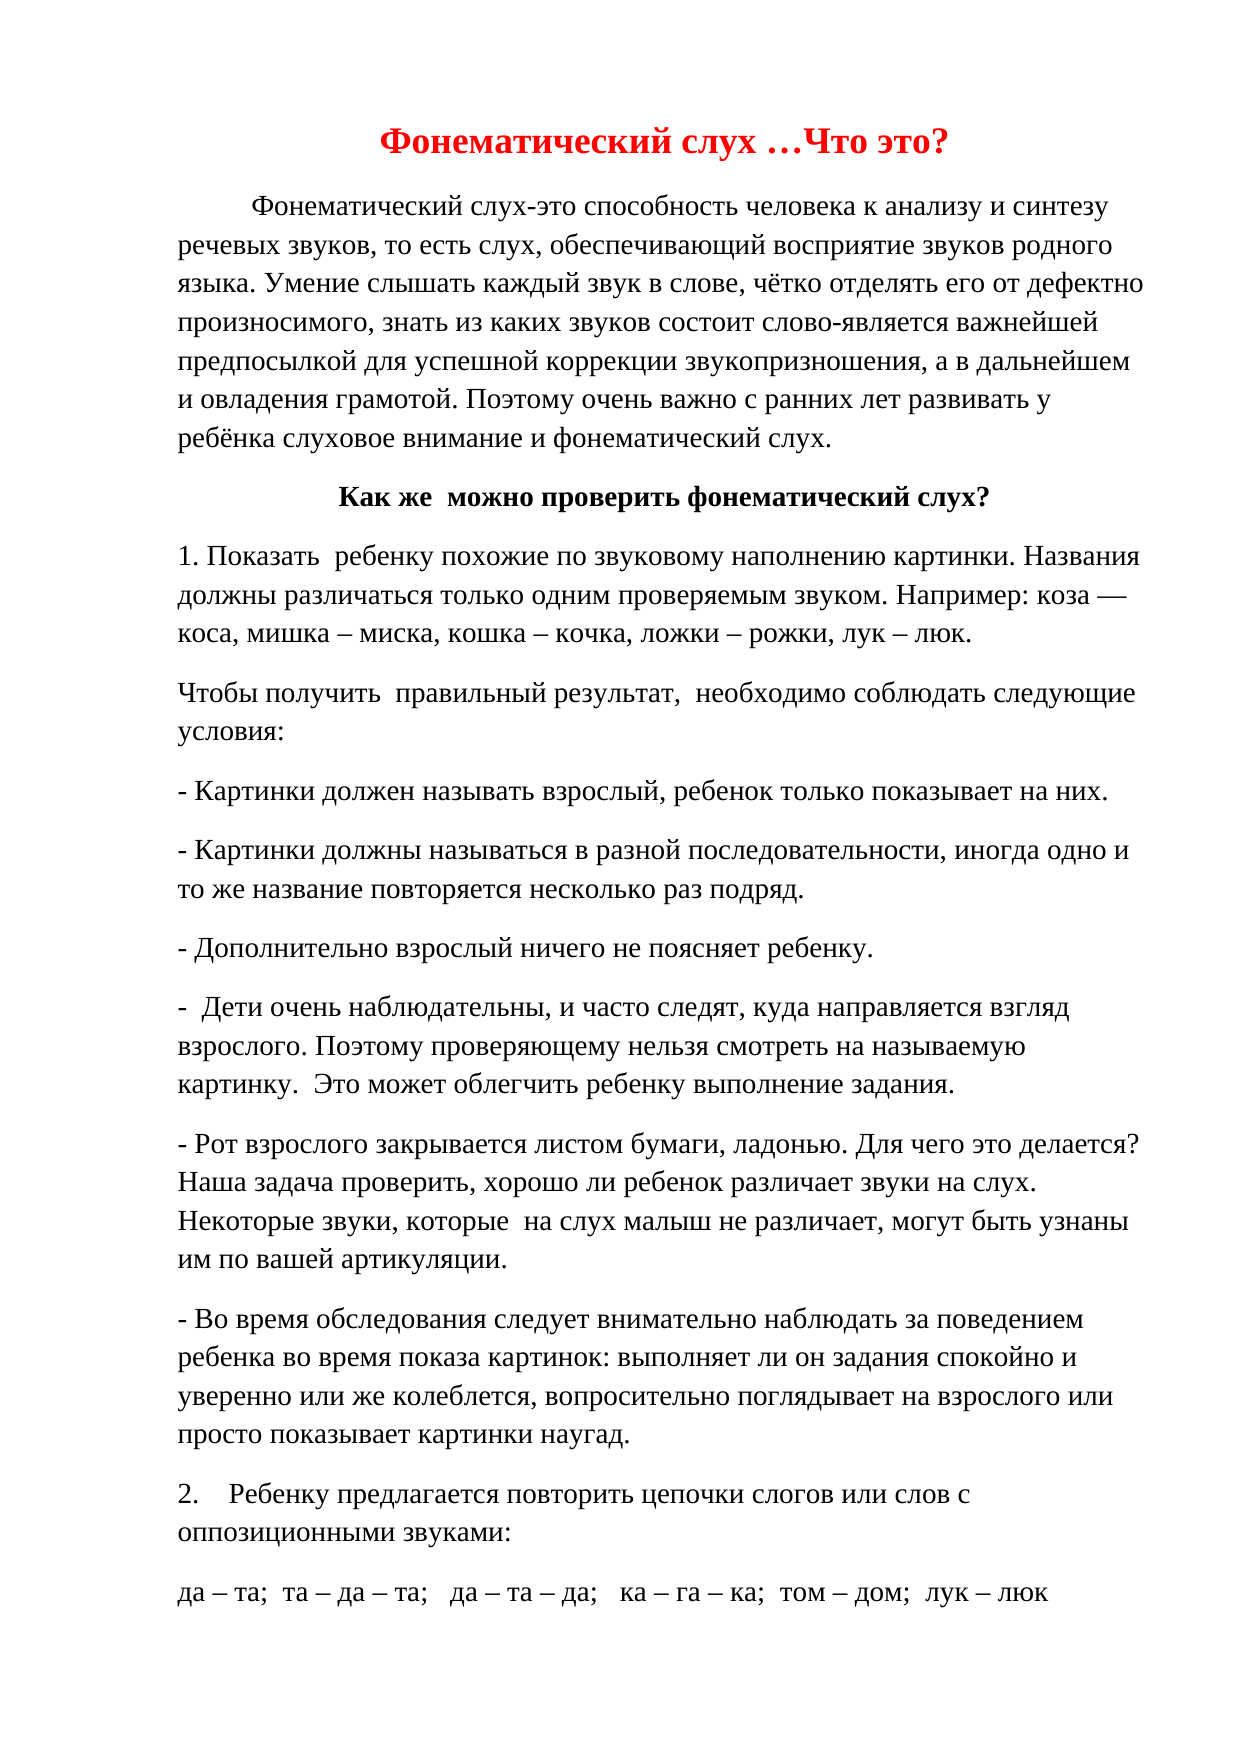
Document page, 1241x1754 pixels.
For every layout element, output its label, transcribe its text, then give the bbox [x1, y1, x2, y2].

text - Во время обследования следует внимательно наблюдать за поведением ребенка во время показа картинок: выполняет ли он задания спокойно и уверенно или же колеблется, вопросительно поглядывает на взрослого или просто показывает картинки наугад. [177, 1301, 1152, 1450]
text 1. Показать ребенку похожие по звуковому наполнению картинки. Названия должны различаться только одним проверяемым звуком. Например: коза — коса, мишка – миска, кошка – кочка, ложки – рожки, лук – люк. [177, 538, 1152, 649]
text - Рот взрослого закрывается листом бумаги, ладонью. Для чего это делается? Наша задача проверить, хорошо ли ребенок различает звуки на слух. Некоторые звуки, которые на слух малыш не различает, могут быть узнаны им по вашей артикуляции. [177, 1126, 1152, 1275]
text да – та; та – да – та; да – та – да; ка – га – ка; том – дом; лук – люк [177, 1574, 1152, 1607]
text - Картинки должен называть взрослый, ребенок только показывает на них. [177, 773, 1152, 806]
text Как же можно проверить фонематический слух? [177, 479, 1152, 513]
text 2. Ребенку предлагается повторить цепочки слогов или слов с оппозиционными звуками: [177, 1476, 1152, 1548]
text Чтобы получить правильный результат, необходимо соблюдать следующие условия: [177, 675, 1152, 747]
text - Дети очень наблюдательны, и часто следят, куда направляется взгляд взрослого. Поэтому проверяющему нельзя смотреть на называемую картинку. Это может облегчить ребенку выполнение задания. [177, 989, 1152, 1100]
text Фонематический слух …Что это? [177, 118, 1152, 161]
text - Дополнительно взрослый ничего не поясняет ребенку. [177, 930, 1152, 964]
text Фонематический слух-это способность человека к анализу и синтезу речевых звуков, то есть слух, обеспечивающий восприятие звуков родного языка. Умение слышать каждый звук в слове, чётко отделять его от дефектно произносимого, знать из каких звуков состоит слово-является важнейшей предпосылкой для успешной коррекции звукопризношения, а в дальнейшем и овладения грамотой. Поэтому очень важно с ранних лет развивать у ребёнка слуховое внимание и фонематический слух. [177, 188, 1152, 453]
text - Картинки должны называться в разной последовательности, иногда одно и то же название повторяется несколько раз подряд. [177, 832, 1152, 904]
